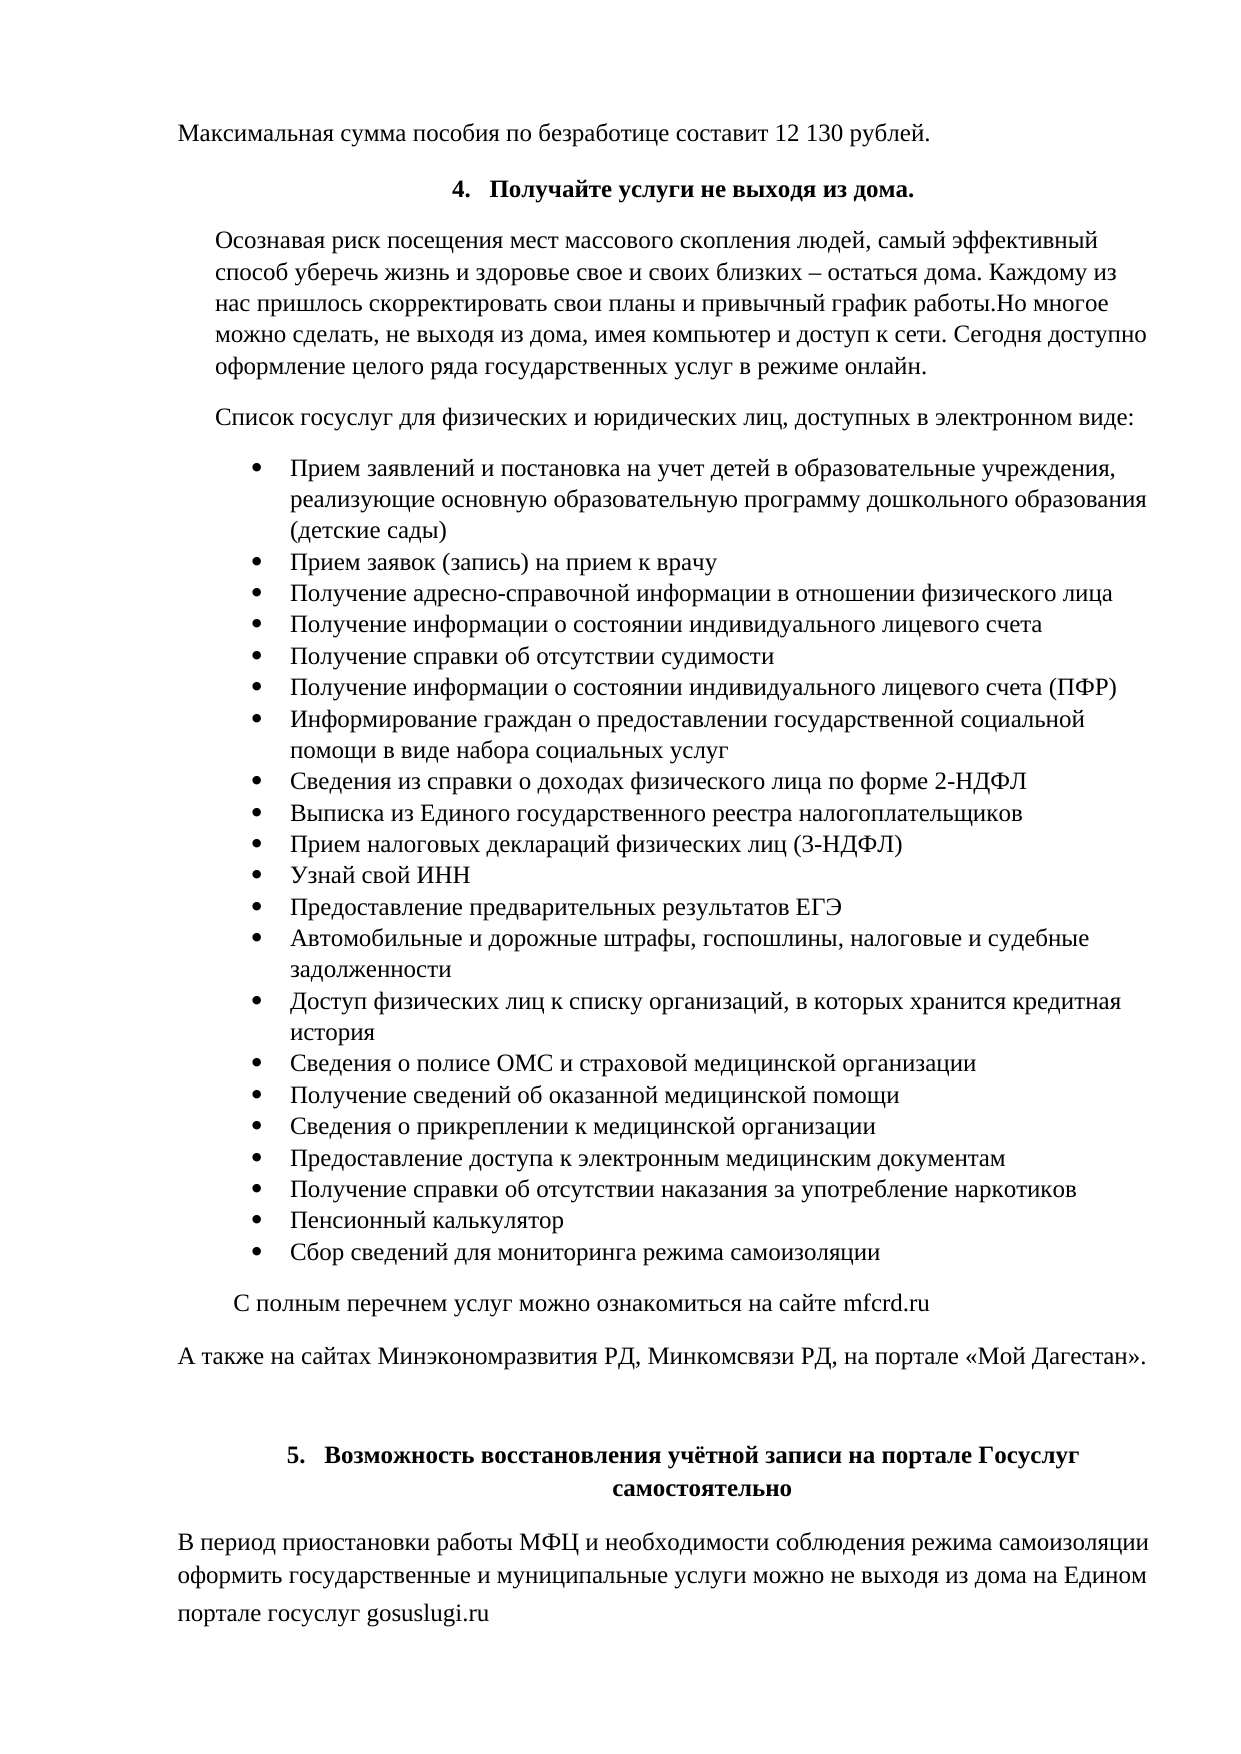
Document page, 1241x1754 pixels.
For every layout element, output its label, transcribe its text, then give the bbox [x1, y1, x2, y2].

list Прием заявок (запись) на прием к врачу [252, 544, 1152, 576]
list Возможность восстановления учётной записи на портале Госуслуг самостоятельно [215, 1441, 1152, 1502]
text А также на сайтах Минэкономразвития РД, Минкомсвязи РД, на портале «Мой Дагестан». [177, 1339, 1152, 1370]
list Получение сведений об оказанной медицинской помощи [252, 1077, 1152, 1109]
list Получение справки об отсутствии наказания за употребление наркотиков [252, 1171, 1152, 1203]
list Информирование граждан о предоставлении государственной социальной помощи в виде набора социальных услуг [252, 701, 1152, 764]
list Сведения из справки о доходах физического лица по форме 2-НДФЛ [252, 764, 1152, 795]
text Максимальная сумма пособия по безработице составит 12 130 рублей. [177, 118, 1152, 147]
text ⠀С полным перечнем услуг можно ознакомиться на сайте mfcrd.ru [215, 1285, 1152, 1319]
list Получайте услуги не выходя из дома. [215, 172, 1152, 203]
list Прием заявлений и постановка на учет детей в образовательные учреждения, реализующие основную образовательную программу дошкольного образования (детские сады) [252, 450, 1152, 544]
list Выписка из Единого государственного реестра налогоплательщиков [252, 795, 1152, 826]
list Получение информации о состоянии индивидуального лицевого счета (ПФР) [252, 670, 1152, 701]
list Предоставление предварительных результатов ЕГЭ [252, 889, 1152, 921]
list Прием налоговых деклараций физических лиц (3-НДФЛ) [252, 826, 1152, 858]
text Осознавая риск посещения мест массового скопления людей, самый эффективный способ уберечь жизнь и здоровье свое и своих близких – остаться дома. Каждому из нас пришлось скорректировать свои планы и привычный график работы.Но многое можно сделать, не выходя из дома, имея компьютер и доступ к сети. Сегодня доступно оформление целого ряда государственных услуг в режиме онлайн. [215, 223, 1152, 380]
list Автомобильные и дорожные штрафы, госпошлины, налоговые и судебные задолженности [252, 921, 1152, 983]
list Сведения о полисе ОМС и страховой медицинской организации [252, 1046, 1152, 1077]
list Предоставление доступа к электронным медицинским документам [252, 1140, 1152, 1171]
text Список госуслуг для физических и юридических лиц, доступных в электронном виде: [215, 399, 1152, 431]
text В период приостановки работы МФЦ и необходимости соблюдения режима самоизоляции оформить государственные и муниципальные услуги можно не выходя из дома на Едином портале госуслуг gosuslugi.ru⠀ [177, 1527, 1152, 1628]
list Получение адресно-справочной информации в отношении физического лица [252, 576, 1152, 607]
list Сбор сведений для мониторинга режима самоизоляции [252, 1234, 1152, 1265]
list Доступ физических лиц к списку организаций, в которых хранится кредитная история [252, 983, 1152, 1046]
list Сведения о прикреплении к медицинской организации [252, 1109, 1152, 1140]
list Пенсионный калькулятор [252, 1203, 1152, 1234]
list Получение информации о состоянии индивидуального лицевого счета [252, 607, 1152, 638]
list Узнай свой ИНН [252, 858, 1152, 889]
list Получение справки об отсутствии судимости [252, 638, 1152, 670]
